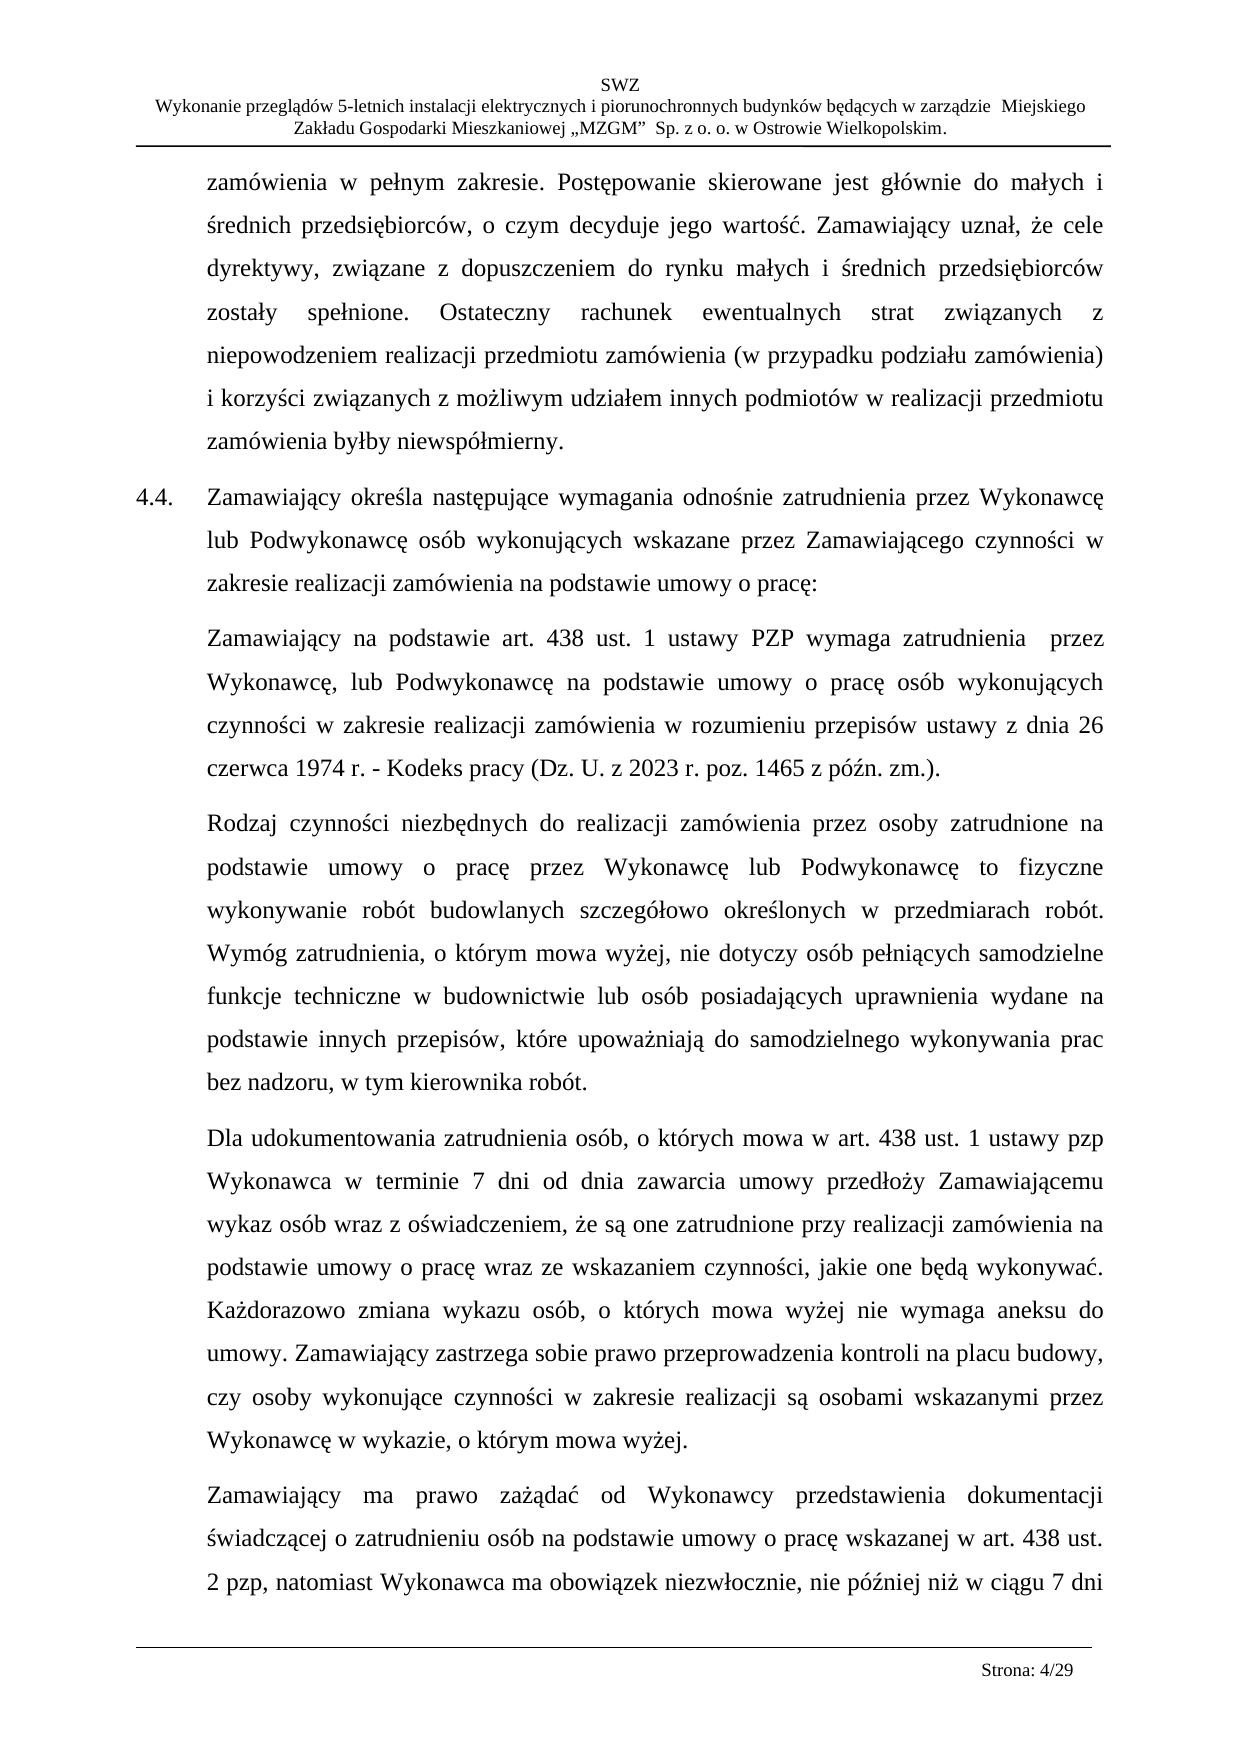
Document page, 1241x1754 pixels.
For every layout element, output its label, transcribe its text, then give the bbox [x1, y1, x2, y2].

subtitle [207, 1480, 1104, 1595]
subtitle Zamawiający na podstawie art. 438 ust. 1 ustawy PZP wymaga zatrudnienia przez Wykonawcę, lub Podwykonawcę na podstawie umowy o pracę osób wykonujących czynności w zakresie realizacji zamówienia w rozumieniu przepisów ustawy z dnia 26 czerwca 1974 r. - Kodeks pracy (Dz. U. z 2023 r. poz. 1465 z późn. zm.). [207, 623, 1104, 782]
subtitle Dla udokumentowania zatrudnienia osób, o których mowa w art. 438 ust. 1 ustawy pzp Wykonawca w terminie 7 dni od dnia zawarcia umowy przedłoży Zamawiającemu wykaz osób wraz z oświadczeniem, że są one zatrudnione przy realizacji zamówienia na podstawie umowy o pracę wraz ze wskazaniem czynności, jakie one będą wykonywać. Każdorazowo zmiana wykazu osób, o których mowa wyżej nie wymaga aneksu do umowy. Zamawiający zastrzega sobie prawo przeprowadzenia kontroli na placu budowy, czy osoby wykonujące czynności w zakresie realizacji są osobami wskazanymi przez Wykonawcę w wykazie, o którym mowa wyżej. [207, 1123, 1104, 1453]
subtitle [207, 167, 1104, 455]
subtitle Rodzaj czynności niezbędnych do realizacji zamówienia przez osoby zatrudnione na podstawie umowy o pracę przez Wykonawcę lub Podwykonawcę to fizyczne wykonywanie robót budowlanych szczegółowo określonych w przedmiarach robót. Wymóg zatrudnienia, o którym mowa wyżej, nie dotyczy osób pełniących samodzielne funkcje techniczne w budownictwie lub osób posiadających uprawnienia wydane na podstawie innych przepisów, które upoważniają do samodzielnego wykonywania prac bez nadzoru, w tym kierownika robót. [207, 808, 1104, 1096]
subtitle Zamawiający określa następujące wymagania odnośnie zatrudnienia przez Wykonawcę lub Podwykonawcę osób wykonujących wskazane przez Zamawiającego czynności w zakresie realizacji zamówienia na podstawie umowy o pracę: [136, 482, 1104, 597]
